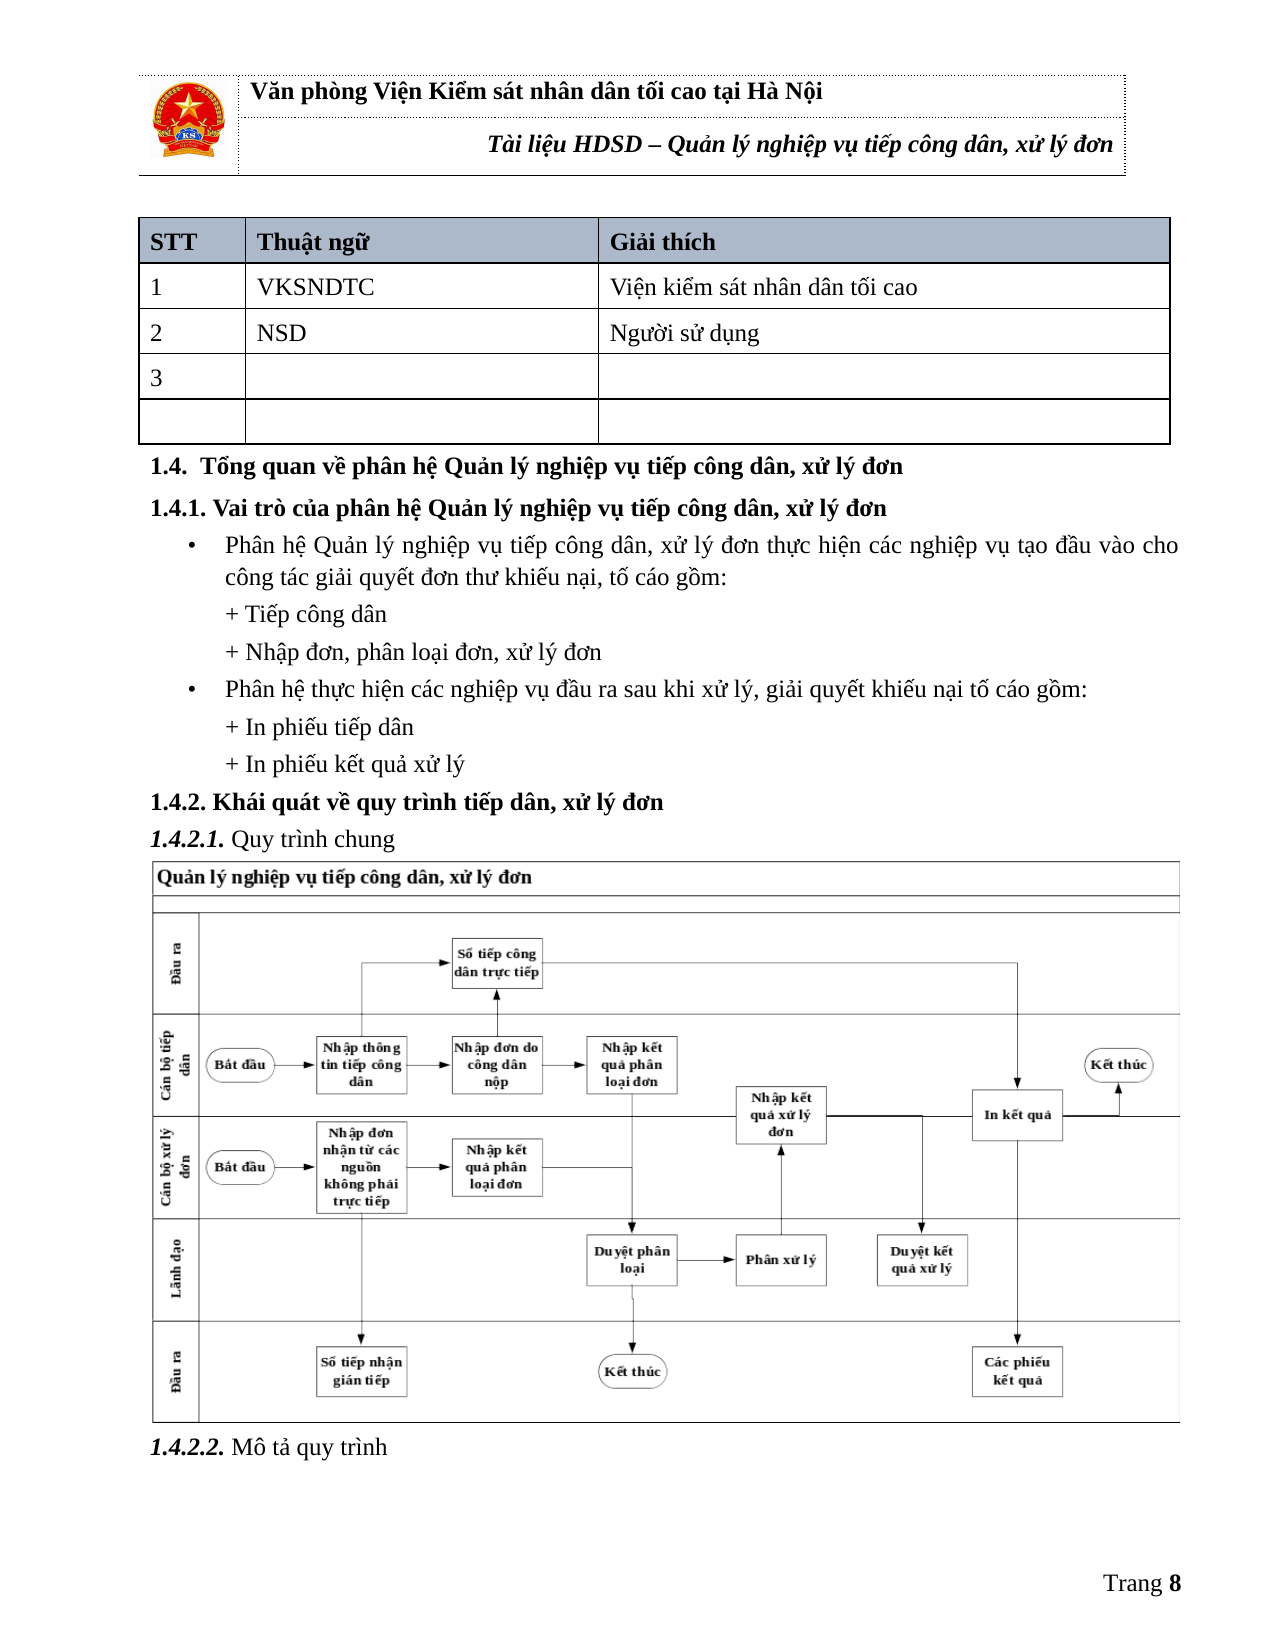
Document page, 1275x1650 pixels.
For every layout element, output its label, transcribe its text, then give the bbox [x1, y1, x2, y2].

text + Tiếp công dân [225, 597, 1181, 628]
subtitle Tổng quan về phân hệ Quản lý nghiệp vụ tiếp công dân, xử lý đơn [150, 451, 1181, 480]
table_cell Viện kiểm sát nhân dân tối cao [599, 264, 1169, 307]
subtitle Khái quát về quy trình tiếp dân, xử lý đơn [150, 784, 1181, 815]
text + In phiếu tiếp dân [225, 709, 1181, 740]
subtitle Mô tả quy trình [150, 1429, 1181, 1460]
table_header Giải thích [599, 218, 1169, 262]
table_cell NSD [246, 309, 598, 353]
table_header Thuật ngữ [246, 218, 598, 262]
table_cell VKSNDTC [246, 264, 598, 307]
table_cell Người sử dụng [599, 309, 1169, 353]
subtitle Quy trình chung [150, 822, 1181, 853]
table_cell [246, 400, 598, 443]
subtitle Vai trò của phân hệ Quản lý nghiệp vụ tiếp công dân, xử lý đơn [150, 490, 1181, 522]
table_header STT [140, 218, 245, 262]
list Phân hệ Quản lý nghiệp vụ tiếp công dân, xử lý đơn thực hiện các nghiệp vụ tạo đầu vào cho công tác giải quyết đơn thư khiếu nại, tố cáo gồm: [187, 528, 1181, 590]
table_cell 2 [140, 309, 245, 353]
table_cell 3 [140, 354, 245, 398]
picture [150, 80, 228, 158]
list Phân hệ thực hiện các nghiệp vụ đầu ra sau khi xử lý, giải quyết khiếu nại tố cáo gồm: [187, 672, 1181, 703]
table_cell [599, 354, 1169, 398]
table_cell [246, 354, 598, 398]
table_cell 1 [140, 264, 245, 307]
table_cell [599, 400, 1169, 443]
text + In phiếu kết quả xử lý [225, 747, 1181, 778]
text + Nhập đơn, phân loại đơn, xử lý đơn [225, 634, 1181, 665]
table_cell [140, 400, 245, 443]
